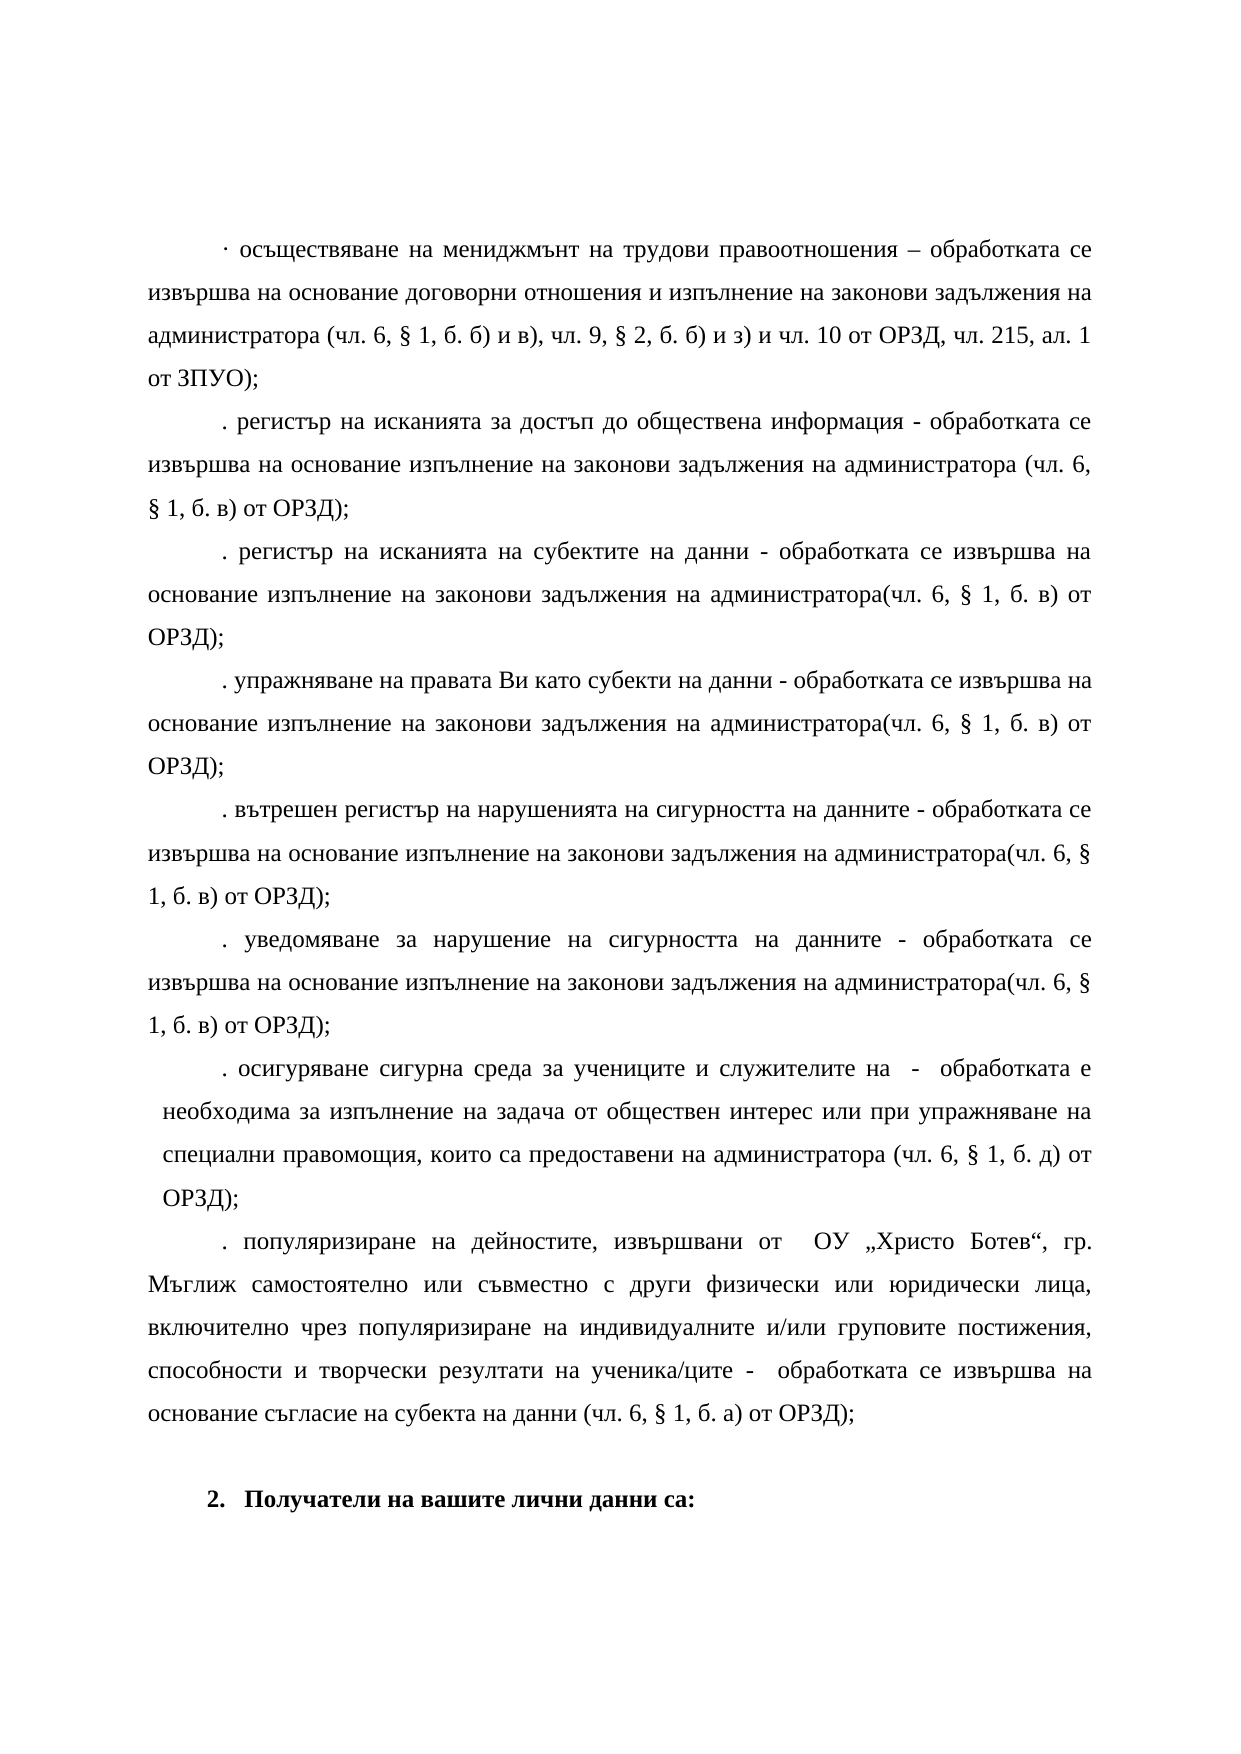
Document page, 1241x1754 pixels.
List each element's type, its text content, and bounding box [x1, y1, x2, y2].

text . вътрешен регистър на нарушенията на сигурността на данните - обработката се извършва на основание изпълнение на законови задължения на администратора(чл. 6, § 1, б. в) от ОРЗД); [148, 794, 1093, 909]
text · осъществяване на мениджмънт на трудови правоотношения – обработката се извършва на основание договорни отношения и изпълнение на законови задължения на администратора (чл. 6, § 1, б. б) и в), чл. 9, § 2, б. б) и з) и чл. 10 от ОРЗД, чл. 215, ал. 1 от ЗПУО); [148, 234, 1093, 392]
text . регистър на исканията за достъп до обществена информация - обработката се извършва на основание изпълнение на законови задължения на администратора (чл. 6, § 1, б. в) от ОРЗД); [148, 406, 1093, 521]
text . упражняване на правата Ви като субекти на данни - обработката се извършва на основание изпълнение на законови задължения на администратора(чл. 6, § 1, б. в) от ОРЗД); [148, 665, 1093, 780]
text . осигуряване сигурна среда за учениците и служителите на - обработката е необходима за изпълнение на задача от обществен интерес или при упражняване на специални правомощия, които са предоставени на администратора (чл. 6, § 1, б. д) от ОРЗД); [162, 1053, 1093, 1211]
text . популяризиране на дейностите, извършвани от ОУ „Христо Ботев“, гр. Мъглиж самостоятелно или съвместно с други физически или юридически лица, включително чрез популяризиране на индивидуалните и/или груповите постижения, способности и творчески резултати на ученика/ците - обработката се извършва на основание съгласие на субекта на данни (чл. 6, § 1, б. а) от ОРЗД); [148, 1226, 1093, 1427]
list Получатели на вашите лични данни са: [207, 1484, 1093, 1513]
text . уведомяване за нарушение на сигурността на данните - обработката се извършва на основание изпълнение на законови задължения на администратора(чл. 6, § 1, б. в) от ОРЗД); [148, 924, 1093, 1039]
text . регистър на исканията на субектите на данни - обработката се извършва на основание изпълнение на законови задължения на администратора(чл. 6, § 1, б. в) от ОРЗД); [148, 536, 1093, 651]
